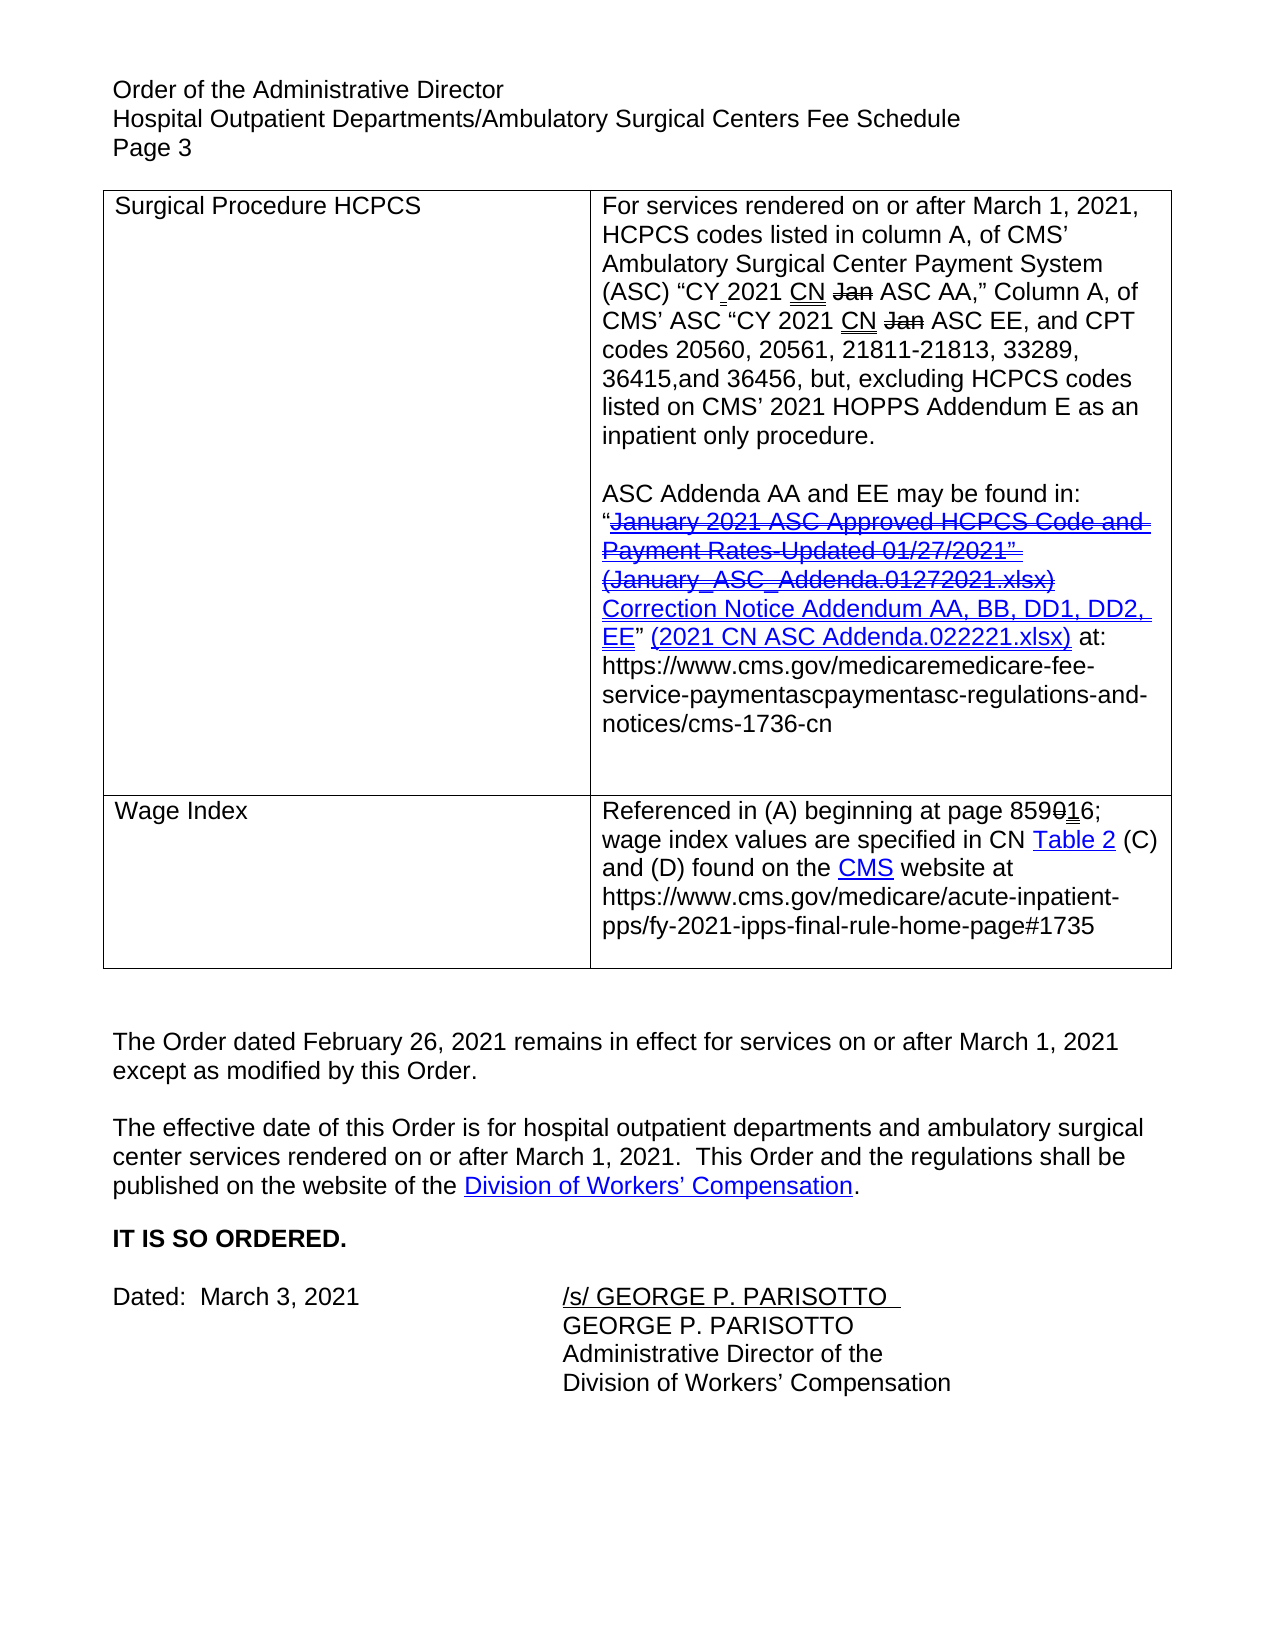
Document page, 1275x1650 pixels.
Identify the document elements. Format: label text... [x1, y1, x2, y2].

text Administrative Director of the [487, 1339, 1162, 1368]
text The Order dated February 26, 2021 remains in effect for services on or after March 1, 2021 except as modified by this Order. [112, 1027, 1162, 1084]
table_cell Surgical Procedure HCPCS [104, 191, 590, 795]
text IT IS SO ORDERED. [112, 1224, 1162, 1253]
text Dated: March 3, 2021 /s/ GEORGE P. PARISOTTO [112, 1282, 1162, 1311]
table_cell Referenced in (A) beginning at page 859016; wage index values are specified in CN Table 2 (C) and (D) found on the CMS website at https://www.cms.gov/medicare/acute-inpatient-pps/fy-2021-ipps-final-rule-home-page#1735 [591, 796, 1171, 968]
text GEORGE P. PARISOTTO [487, 1311, 1162, 1339]
text Division of Workers’ Compensation [487, 1368, 1162, 1397]
text The effective date of this Order is for hospital outpatient departments and ambulatory surgical center services rendered on or after March 1, 2021. This Order and the regulations shall be published on the website of the Division of Workers’ Compensation. [112, 1113, 1162, 1199]
table_cell For services rendered on or after March 1, 2021, HCPCS codes listed in column A, of CMS’ Ambulatory Surgical Center Payment System (ASC) “CY 2021 CN Jan ASC AA,” Column A, of CMS’ ASC “CY 2021 CN Jan ASC EE, and CPT codes 20560, 20561, 21811-21813, 33289, 36415,and 36456, but, excluding HCPCS codes listed on CMS’ 2021 HOPPS Addendum E as an inpatient only procedure. ASC Addenda AA and EE may be found in: “January 2021 ASC Approved HCPCS Code and Payment Rates-Updated 01/27/2021” (January_ASC_Addenda.01272021.xlsx) Correction Notice Addendum AA, BB, DD1, DD2, EE” (2021 CN ASC Addenda.022221.xlsx) at: https://www.cms.gov/medicaremedicare-fee-service-paymentascpaymentasc-regulations-and-notices/cms-1736-cn [591, 191, 1171, 795]
table_cell Wage Index [104, 796, 590, 968]
